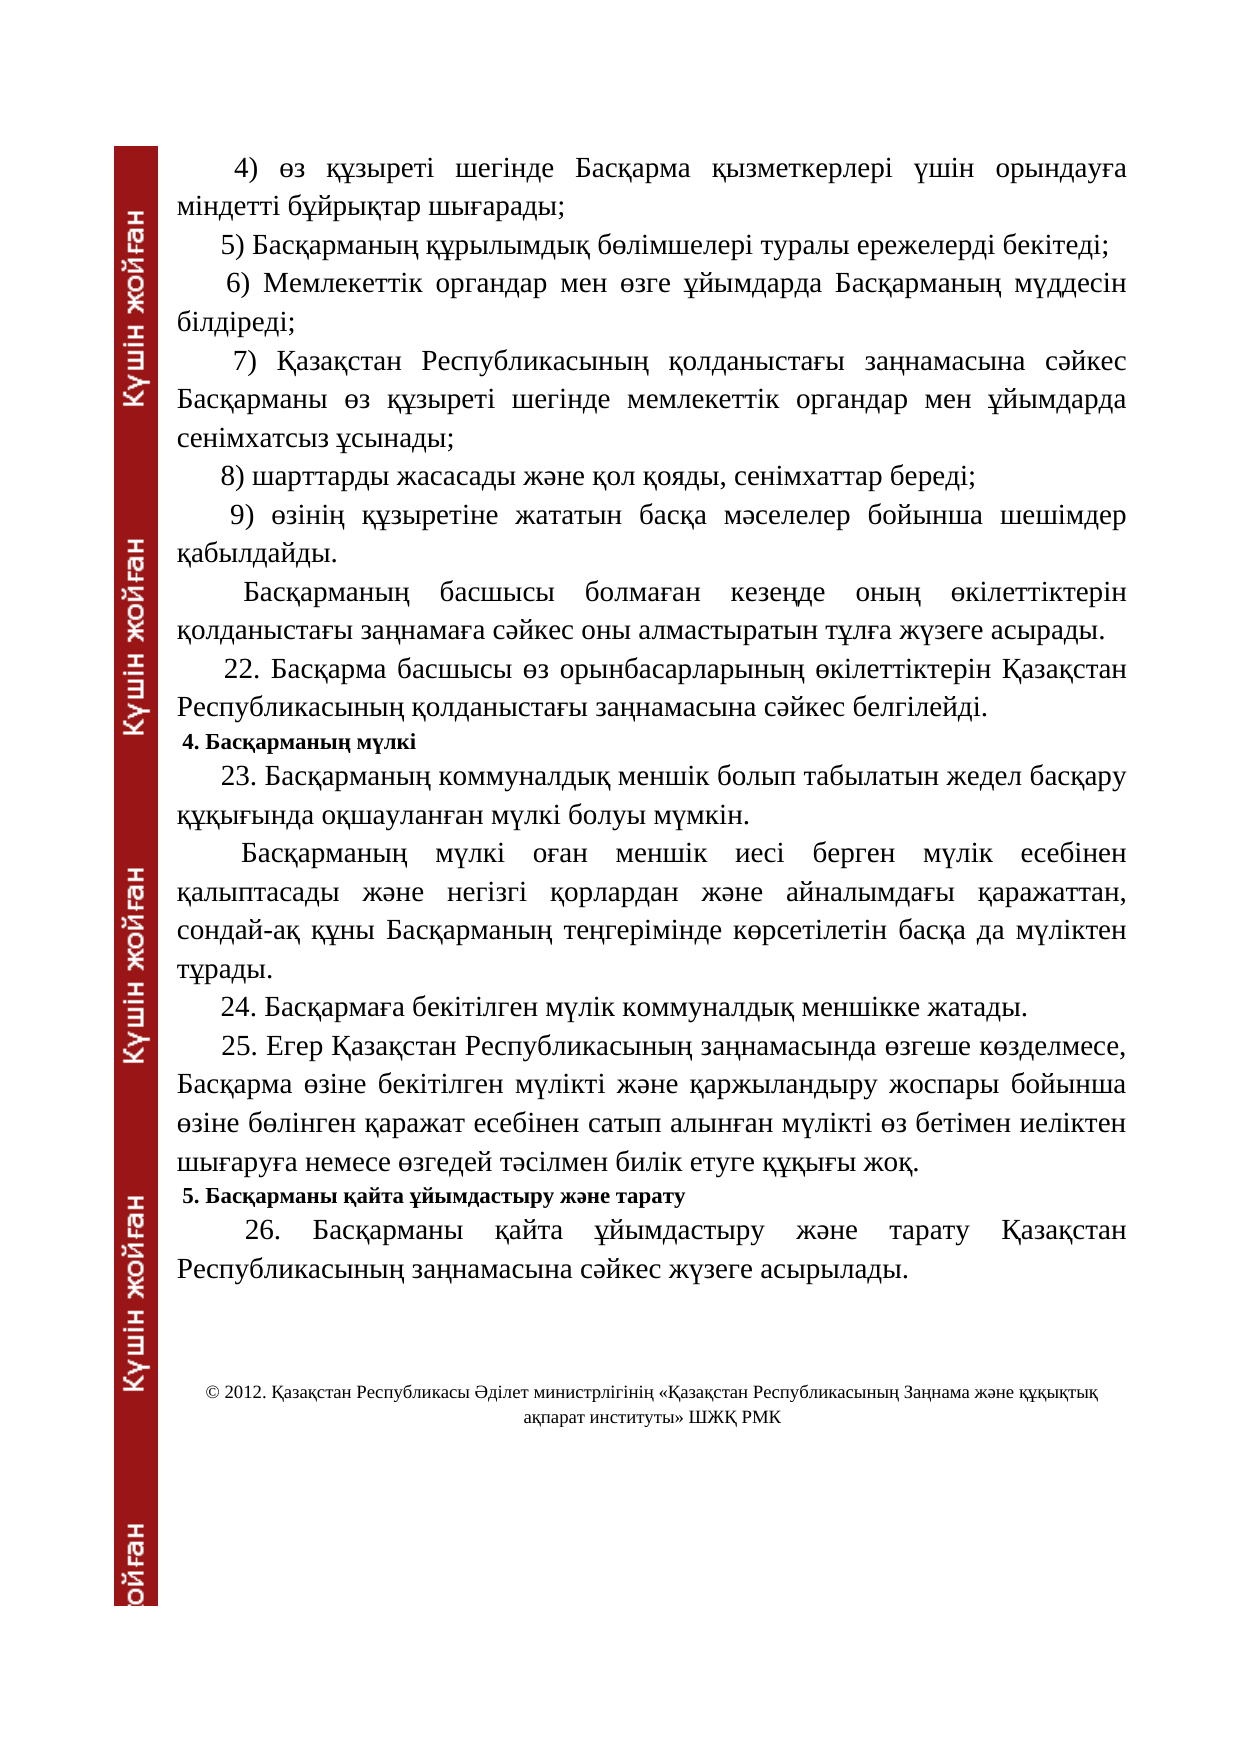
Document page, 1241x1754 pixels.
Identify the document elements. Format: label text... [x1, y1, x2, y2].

picture [114, 261, 158, 266]
text Басқарманың мүлкі оған меншік иесі берген мүлік есебінен қалыптасады және негізгі қорлардан және айналымдағы қаражаттан, сондай-ақ құны Басқарманың теңгерімінде көрсетілетін басқа да мүліктен тұрады. [112, 835, 1128, 984]
text © 2012. Қазақстан Республикасы Әділет министрлігінің «Қазақстан Республикасының Заңнама және құқықтық ақпарат институты» ШЖҚ РМК [112, 1381, 1128, 1428]
picture [114, 754, 158, 758]
picture [114, 1428, 158, 1606]
text 8) шарттарды жасасады және қол қояды, сенімхаттар береді; [112, 458, 1128, 492]
text 7) Қазақстан Республикасының қолданыстағы заңнамасына сәйкес Басқарманы өз құзыреті шегінде мемлекеттік органдар мен ұйымдарда сенімхатсыз ұсынады; [112, 343, 1128, 453]
picture [114, 569, 158, 574]
picture [114, 646, 158, 651]
text 5) Басқарманың құрылымдық бөлімшелері туралы ережелерді бекітеді; [112, 227, 1128, 261]
picture [114, 146, 158, 150]
picture [114, 222, 158, 227]
text 4. Басқарманың мүлкі [112, 728, 1128, 754]
text 5. Басқарманы қайта ұйымдастыру және тарату [112, 1182, 1128, 1209]
text 23. Басқарманың коммуналдық меншік болып табылатын жедел басқару құқығында оқшауланған мүлкі болуы мүмкін. [112, 758, 1128, 830]
text 9) өзінің құзыретіне жататын басқа мәселелер бойынша шешімдер қабылдайды. [112, 497, 1128, 569]
text 25. Егер Қазақстан Республикасының заңнамасында өзгеше көзделмесе, Басқарма өзіне бекітілген мүлікті және қаржыландыру жоспары бойынша өзіне бөлінген қаражат есебінен сатып алынған мүлікті өз бетімен иеліктен шығаруға немесе өзгедей тәсілмен билік етуге құқығы жоқ. [112, 1028, 1128, 1177]
picture [114, 338, 158, 343]
picture [114, 723, 158, 728]
picture [114, 830, 158, 835]
text 26. Басқарманы қайта ұйымдастыру және тарату Қазақстан Республикасының заңнамасына сәйкес жүзеге асырылады. [112, 1212, 1128, 1284]
picture [114, 1177, 158, 1182]
picture [114, 1023, 158, 1028]
text Басқарманың басшысы болмаған кезеңде оның өкілеттіктерін қолданыстағы заңнамаға сәйкес оны алмастыратын тұлға жүзеге асырады. [112, 574, 1128, 646]
text 24. Басқармаға бекітілген мүлік коммуналдық меншікке жатады. [112, 989, 1128, 1023]
picture [114, 492, 158, 497]
picture [114, 984, 158, 989]
text 4) өз құзыреті шегінде Басқарма қызметкерлері үшін орындауға міндетті бұйрықтар шығарады; [112, 150, 1128, 222]
picture [114, 1284, 158, 1381]
picture [114, 453, 158, 458]
text 6) Мемлекеттік органдар мен өзге ұйымдарда Басқарманың мүддесін білдіреді; [112, 266, 1128, 338]
text 22. Басқарма басшысы өз орынбасарларының өкілеттіктерін Қазақстан Республикасының қолданыстағы заңнамасына сәйкес белгілейді. [112, 651, 1128, 723]
